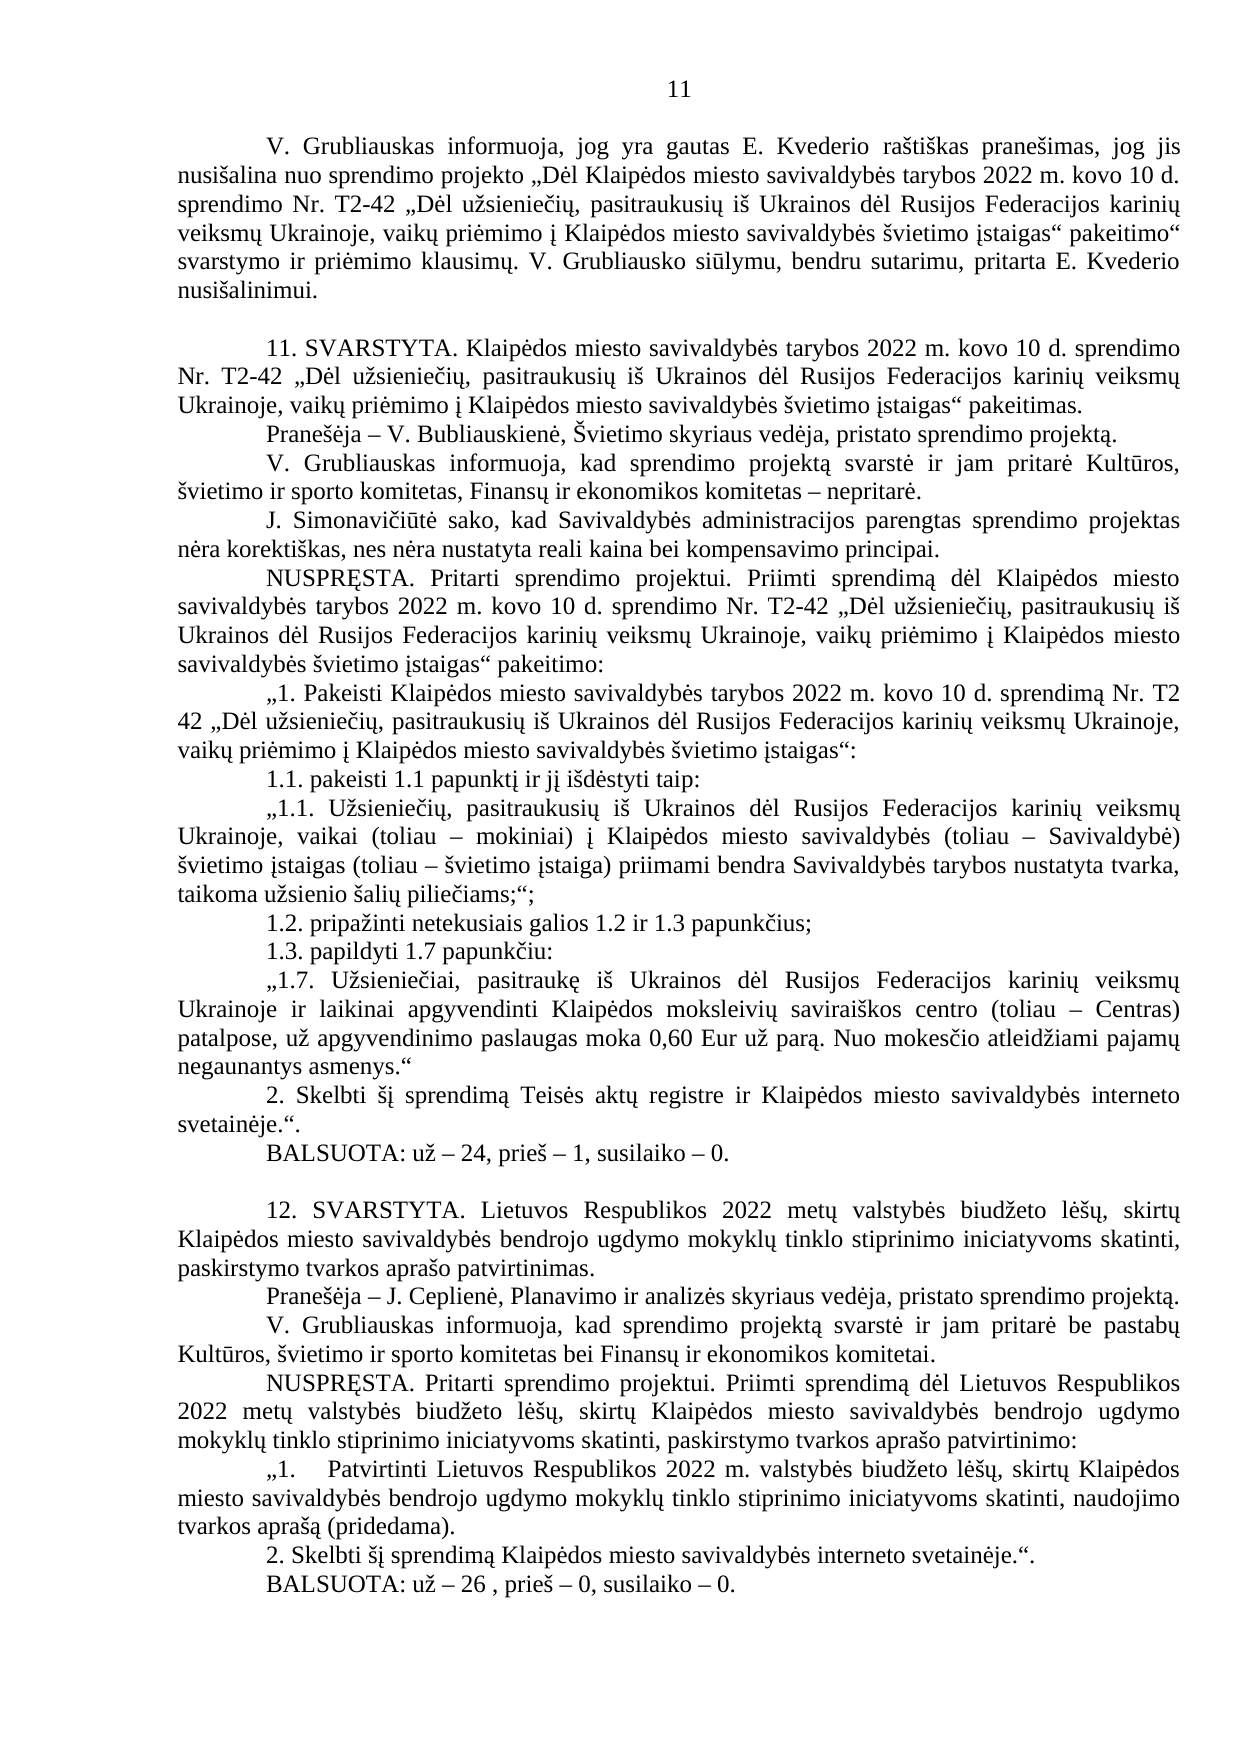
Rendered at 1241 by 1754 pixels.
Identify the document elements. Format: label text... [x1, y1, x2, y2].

text 1.2. pripažinti netekusiais galios 1.2 ir 1.3 papunkčius; [177, 908, 1181, 936]
text „1.1. Užsieniečių, pasitraukusių iš Ukrainos dėl Rusijos Federacijos karinių veiksmų Ukrainoje, vaikai (toliau – mokiniai) į Klaipėdos miesto savivaldybės (toliau – Savivaldybė) švietimo įstaigas (toliau – švietimo įstaiga) priimami bendra Savivaldybės tarybos nustatyta tvarka, taikoma užsienio šalių piliečiams;“; [177, 793, 1181, 908]
text „1. Patvirtinti Lietuvos Respublikos 2022 m. valstybės biudžeto lėšų, skirtų Klaipėdos miesto savivaldybės bendrojo ugdymo mokyklų tinklo stiprinimo iniciatyvoms skatinti, naudojimo tvarkos aprašą (pridedama). [177, 1454, 1181, 1540]
text 2. Skelbti šį sprendimą Klaipėdos miesto savivaldybės interneto svetainėje.“. [177, 1540, 1181, 1569]
text NUSPRĘSTA. Pritarti sprendimo projektui. Priimti sprendimą dėl Klaipėdos miesto savivaldybės tarybos 2022 m. kovo 10 d. sprendimo Nr. T2-42 „Dėl užsieniečių, pasitraukusių iš Ukrainos dėl Rusijos Federacijos karinių veiksmų Ukrainoje, vaikų priėmimo į Klaipėdos miesto savivaldybės švietimo įstaigas“ pakeitimo: [177, 563, 1181, 678]
text 1.3. papildyti 1.7 papunkčiu: [177, 936, 1181, 965]
text 11. SVARSTYTA. Klaipėdos miesto savivaldybės tarybos 2022 m. kovo 10 d. sprendimo Nr. T2-42 „Dėl užsieniečių, pasitraukusių iš Ukrainos dėl Rusijos Federacijos karinių veiksmų Ukrainoje, vaikų priėmimo į Klaipėdos miesto savivaldybės švietimo įstaigas“ pakeitimas. [177, 333, 1181, 419]
text BALSUOTA: už – 26 , prieš – 0, susilaiko – 0. [177, 1569, 1181, 1598]
text 1.1. pakeisti 1.1 papunktį ir jį išdėstyti taip: [177, 764, 1181, 793]
text Pranešėja – J. Ceplienė, Planavimo ir analizės skyriaus vedėja, pristato sprendimo projektą. [177, 1281, 1181, 1310]
text „1. Pakeisti Klaipėdos miesto savivaldybės tarybos 2022 m. kovo 10 d. sprendimą Nr. T2 42 „Dėl užsieniečių, pasitraukusių iš Ukrainos dėl Rusijos Federacijos karinių veiksmų Ukrainoje, vaikų priėmimo į Klaipėdos miesto savivaldybės švietimo įstaigas“: [177, 678, 1181, 764]
text NUSPRĘSTA. Pritarti sprendimo projektui. Priimti sprendimą dėl Lietuvos Respublikos 2022 metų valstybės biudžeto lėšų, skirtų Klaipėdos miesto savivaldybės bendrojo ugdymo mokyklų tinklo stiprinimo iniciatyvoms skatinti, paskirstymo tvarkos aprašo patvirtinimo: [177, 1368, 1181, 1454]
text J. Simonavičiūtė sako, kad Savivaldybės administracijos parengtas sprendimo projektas nėra korektiškas, nes nėra nustatyta reali kaina bei kompensavimo principai. [177, 505, 1181, 563]
text BALSUOTA: už – 24, prieš – 1, susilaiko – 0. [177, 1138, 1181, 1166]
text V. Grubliauskas informuoja, jog yra gautas E. Kvederio raštiškas pranešimas, jog jis nusišalina nuo sprendimo projekto „Dėl Klaipėdos miesto savivaldybės tarybos 2022 m. kovo 10 d. sprendimo Nr. T2-42 „Dėl užsieniečių, pasitraukusių iš Ukrainos dėl Rusijos Federacijos karinių veiksmų Ukrainoje, vaikų priėmimo į Klaipėdos miesto savivaldybės švietimo įstaigas“ pakeitimo“ svarstymo ir priėmimo klausimų. V. Grubliausko siūlymu, bendru sutarimu, pritarta E. Kvederio nusišalinimui. [177, 131, 1181, 304]
text Pranešėja – V. Bubliauskienė, Švietimo skyriaus vedėja, pristato sprendimo projektą. [177, 419, 1181, 448]
text „1.7. Užsieniečiai, pasitraukę iš Ukrainos dėl Rusijos Federacijos karinių veiksmų Ukrainoje ir laikinai apgyvendinti Klaipėdos moksleivių saviraiškos centro (toliau – Centras) patalpose, už apgyvendinimo paslaugas moka 0,60 Eur už parą. Nuo mokesčio atleidžiami pajamų negaunantys asmenys.“ [177, 965, 1181, 1080]
text V. Grubliauskas informuoja, kad sprendimo projektą svarstė ir jam pritarė Kultūros, švietimo ir sporto komitetas, Finansų ir ekonomikos komitetas – nepritarė. [177, 448, 1181, 505]
text 12. SVARSTYTA. Lietuvos Respublikos 2022 metų valstybės biudžeto lėšų, skirtų Klaipėdos miesto savivaldybės bendrojo ugdymo mokyklų tinklo stiprinimo iniciatyvoms skatinti, paskirstymo tvarkos aprašo patvirtinimas. [177, 1195, 1181, 1281]
text 2. Skelbti šį sprendimą Teisės aktų registre ir Klaipėdos miesto savivaldybės interneto svetainėje.“. [177, 1080, 1181, 1138]
